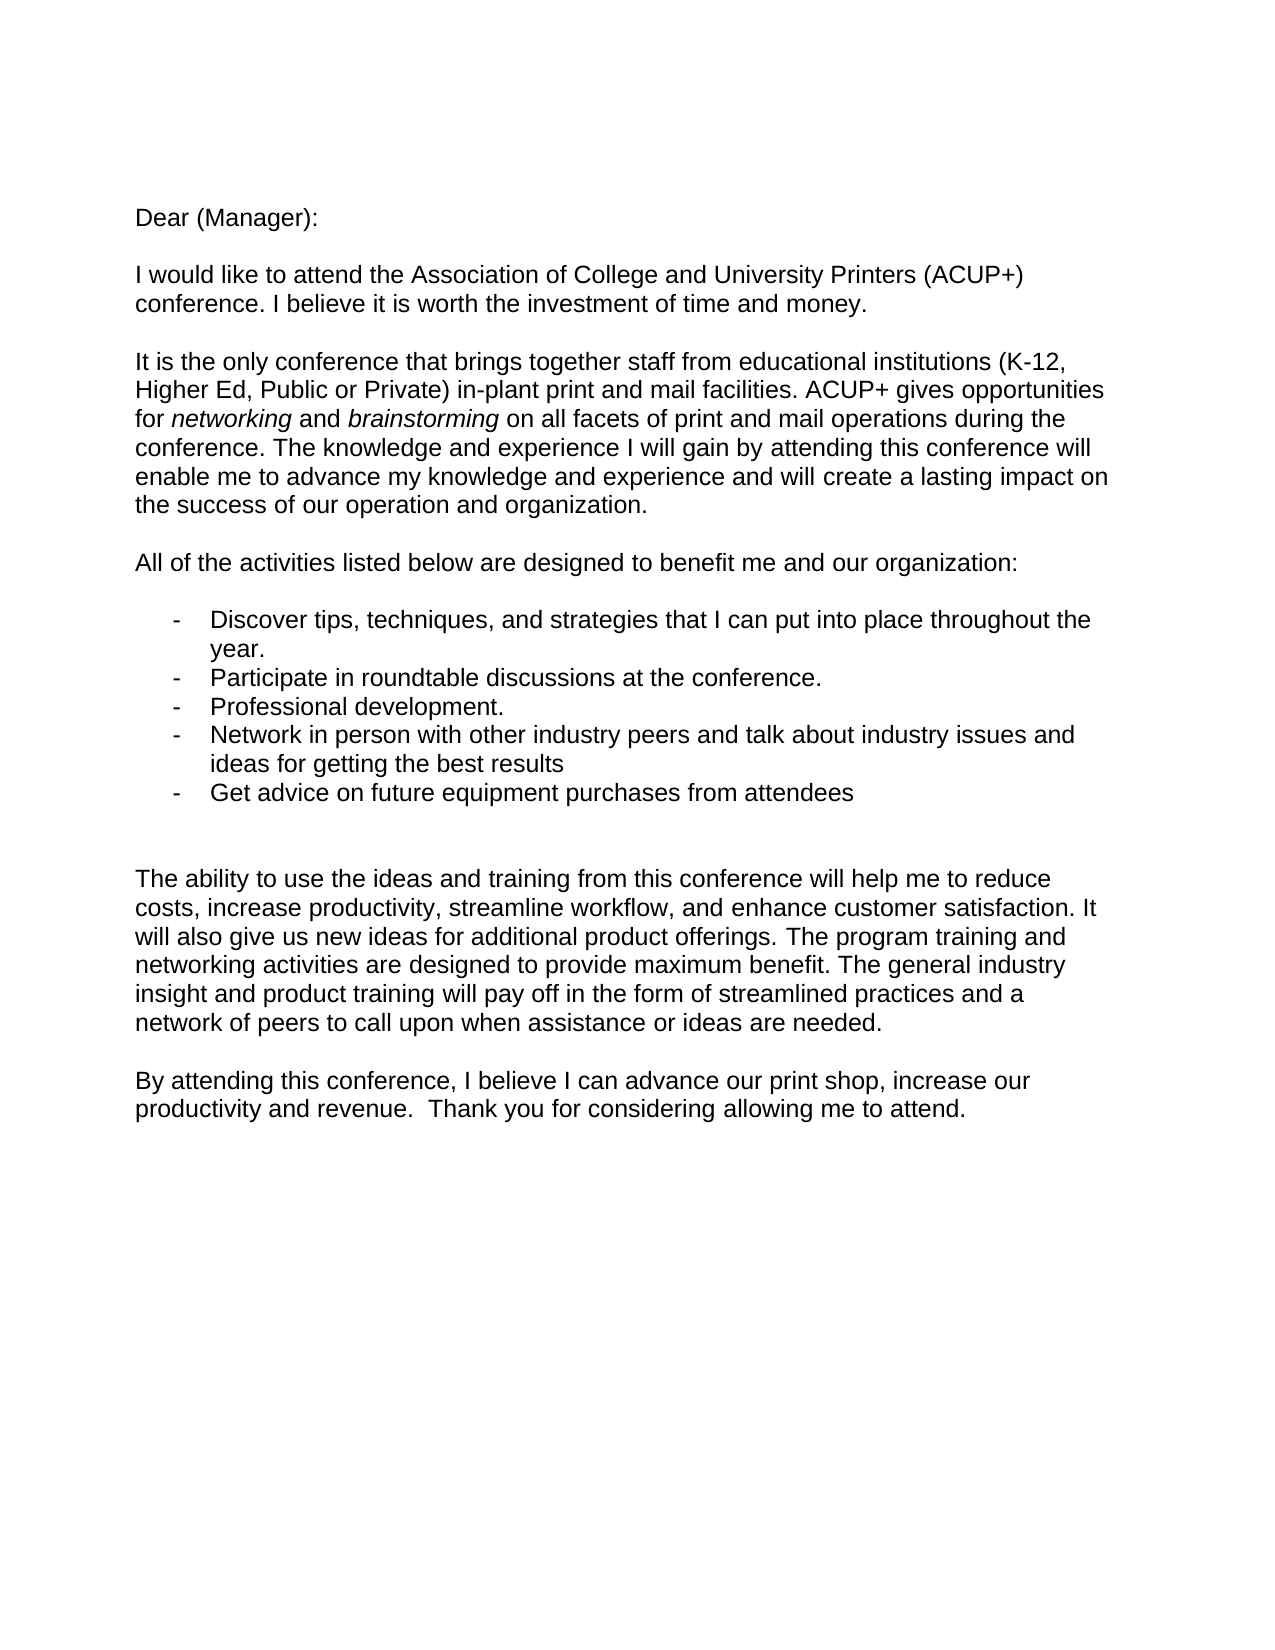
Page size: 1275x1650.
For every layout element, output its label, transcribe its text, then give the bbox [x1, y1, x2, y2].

list Get advice on future equipment purchases from attendees [172, 778, 1112, 806]
list Network in person with other industry peers and talk about industry issues and ideas for getting the best results [172, 720, 1112, 778]
list Participate in roundtable discussions at the conference. [172, 663, 1127, 691]
list Professional development. [172, 691, 1136, 720]
text All of the activities listed below are designed to benefit me and our organization: [135, 548, 1150, 576]
text The ability to use the ideas and training from this conference will help me to reduce costs, increase productivity, streamline workflow, and enhance customer satisfaction. It will also give us new ideas for additional product offerings. The program training and networking activities are designed to provide maximum benefit. The general industry insight and product training will pay off in the form of streamlined practices and a network of peers to call upon when assistance or ideas are needed. [135, 864, 1112, 1037]
text Dear (Manager): [135, 203, 1150, 232]
list Discover tips, techniques, and strategies that I can put into place throughout the year. [172, 605, 1111, 663]
text It is the only conference that brings together staff from educational institutions (K-12, Higher Ed, Public or Private) in-plant print and mail facilities. ACUP+ gives opportunities for networking and brainstorming on all facets of print and mail operations during the conference. The knowledge and experience I will gain by attending this conference will enable me to advance my knowledge and experience and will create a lasting impact on the success of our operation and organization. [135, 347, 1136, 519]
text I would like to attend the Association of College and University Printers (ACUP+) conference. I believe it is worth the investment of time and money. [135, 261, 1142, 318]
text By attending this conference, I believe I can advance our print shop, increase our productivity and revenue. Thank you for considering allowing me to attend. [135, 1066, 1150, 1123]
